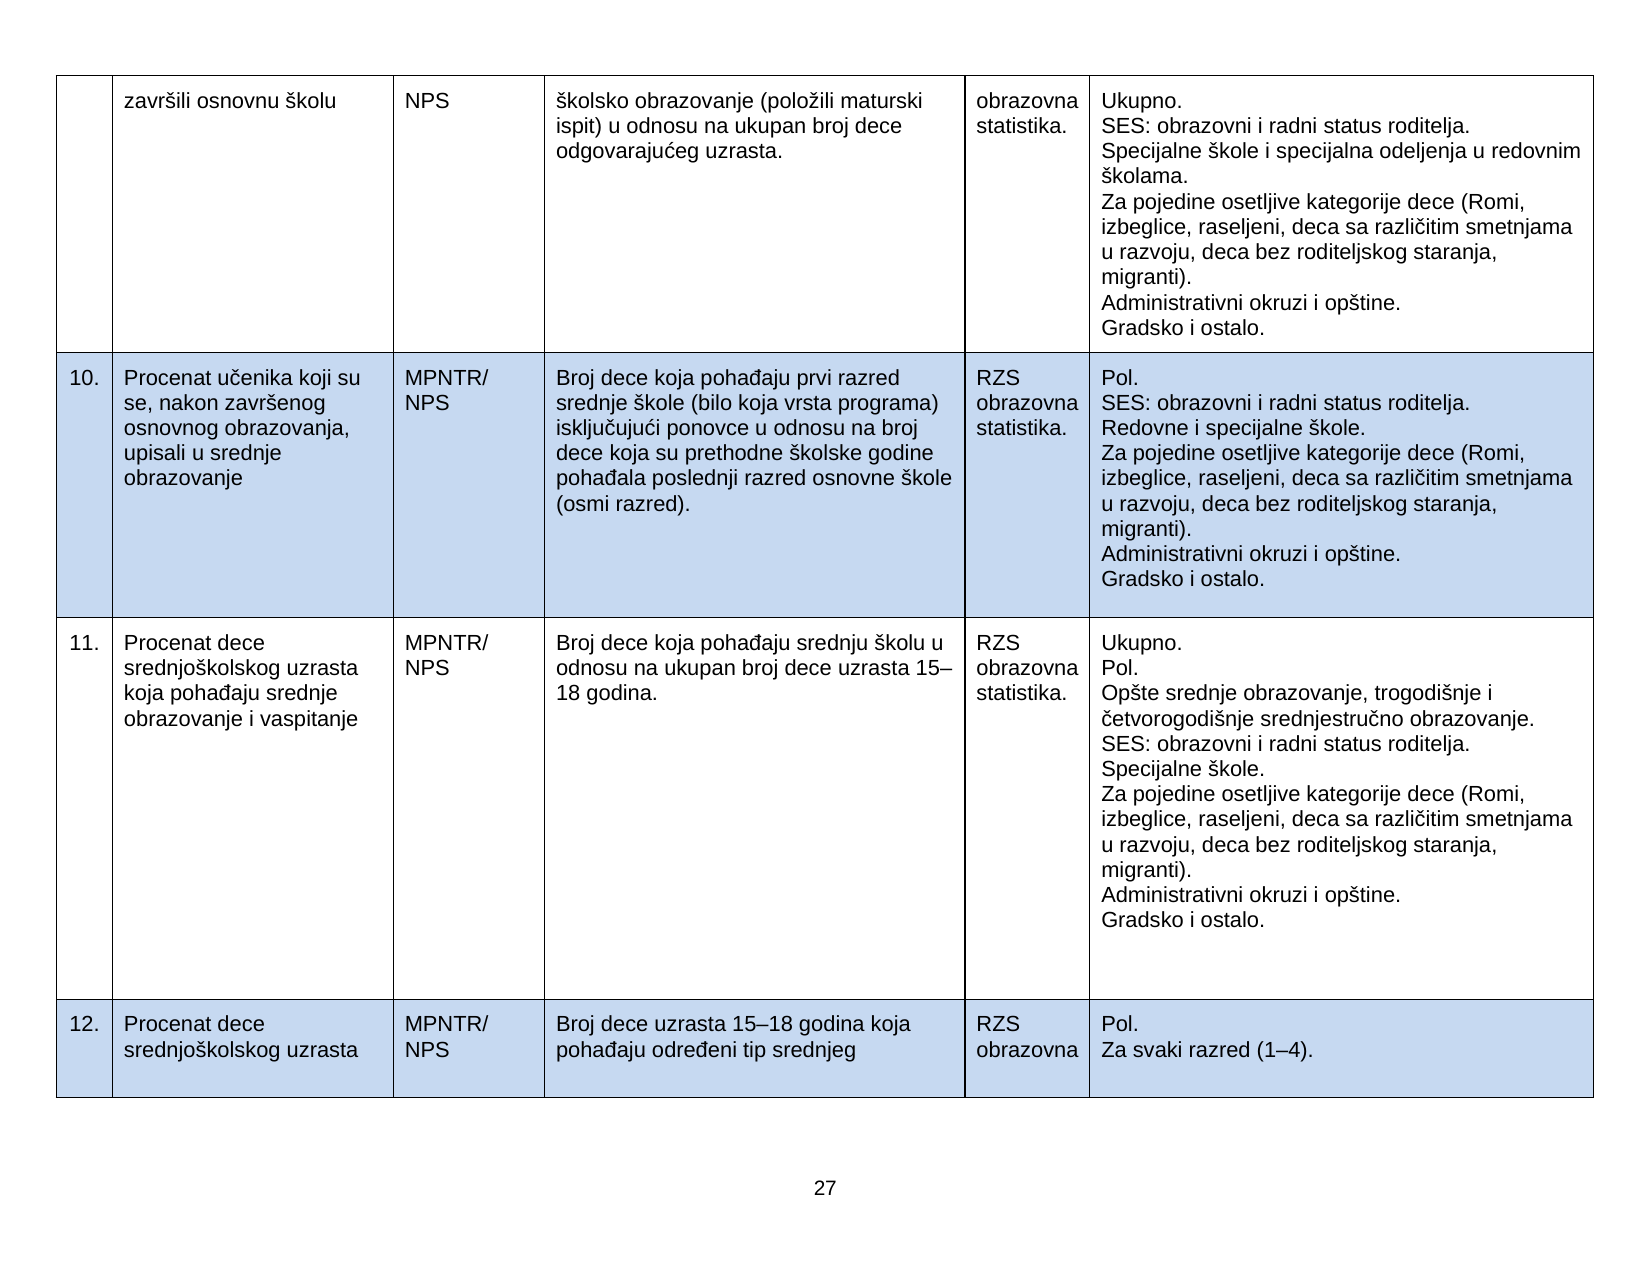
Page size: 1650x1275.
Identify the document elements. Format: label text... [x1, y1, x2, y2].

table_cell Broj dece koja pohađaju prvi razred srednje škole (bilo koja vrsta programa) isključujući ponovce u odnosu na broj dece koja su prethodne školske godine pohađala poslednji razred osnovne škole (osmi razred). [545, 353, 964, 617]
table_cell Broj dece koja pohađaju srednju školu u odnosu na ukupan broj dece uzrasta 15–18 godina. [545, 618, 964, 998]
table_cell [966, 1000, 1089, 1097]
table_cell 12. [57, 1000, 112, 1097]
table_cell MPNTR/NPS [394, 618, 544, 998]
table_cell 9. [57, 76, 112, 352]
table_cell Ukupno. Pol. Opšte srednje obrazovanje, trogodišnje i četvorogodišnje srednjestručno obrazovanje. SES: obrazovni i radni status roditelja. Specijalne škole. Za pojedine osetljive kategorije dece (Romi, izbeglice, raseljeni, deca sa različitim smetnjama u razvoju, deca bez roditeljskog staranja, migranti). Administrativni okruzi i opštine. Gradsko i ostalo. [1090, 618, 1593, 998]
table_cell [1090, 76, 1593, 352]
table_cell RZS obrazovna statistika. [966, 353, 1089, 617]
table_cell 11. [57, 618, 112, 998]
table_cell 10. [57, 353, 112, 617]
table_cell Procenat učenika koji su se, nakon završenog osnovnog obrazovanja, upisali u srednje obrazovanje [113, 353, 393, 617]
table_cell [113, 1000, 393, 1097]
table_cell RZS obrazovna statistika. [966, 618, 1089, 998]
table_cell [113, 76, 393, 352]
table_cell MPNTR/NPS [394, 1000, 544, 1097]
table_cell Procenat dece srednjoškolskog uzrasta koja pohađaju srednje obrazovanje i vaspitanje [113, 618, 393, 998]
table_cell MPNTR/NPS [394, 353, 544, 617]
table_cell Pol. SES: obrazovni i radni status roditelja. Redovne i specijalne škole. Za pojedine osetljive kategorije dece (Romi, izbeglice, raseljeni, deca sa različitim smetnjama u razvoju, deca bez roditeljskog staranja, migranti). Administrativni okruzi i opštine. Gradsko i ostalo. [1090, 353, 1593, 617]
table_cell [1090, 1000, 1593, 1097]
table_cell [966, 76, 1089, 352]
table_cell MPNTR/NPS [394, 76, 544, 352]
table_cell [545, 76, 964, 352]
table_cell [545, 1000, 964, 1097]
